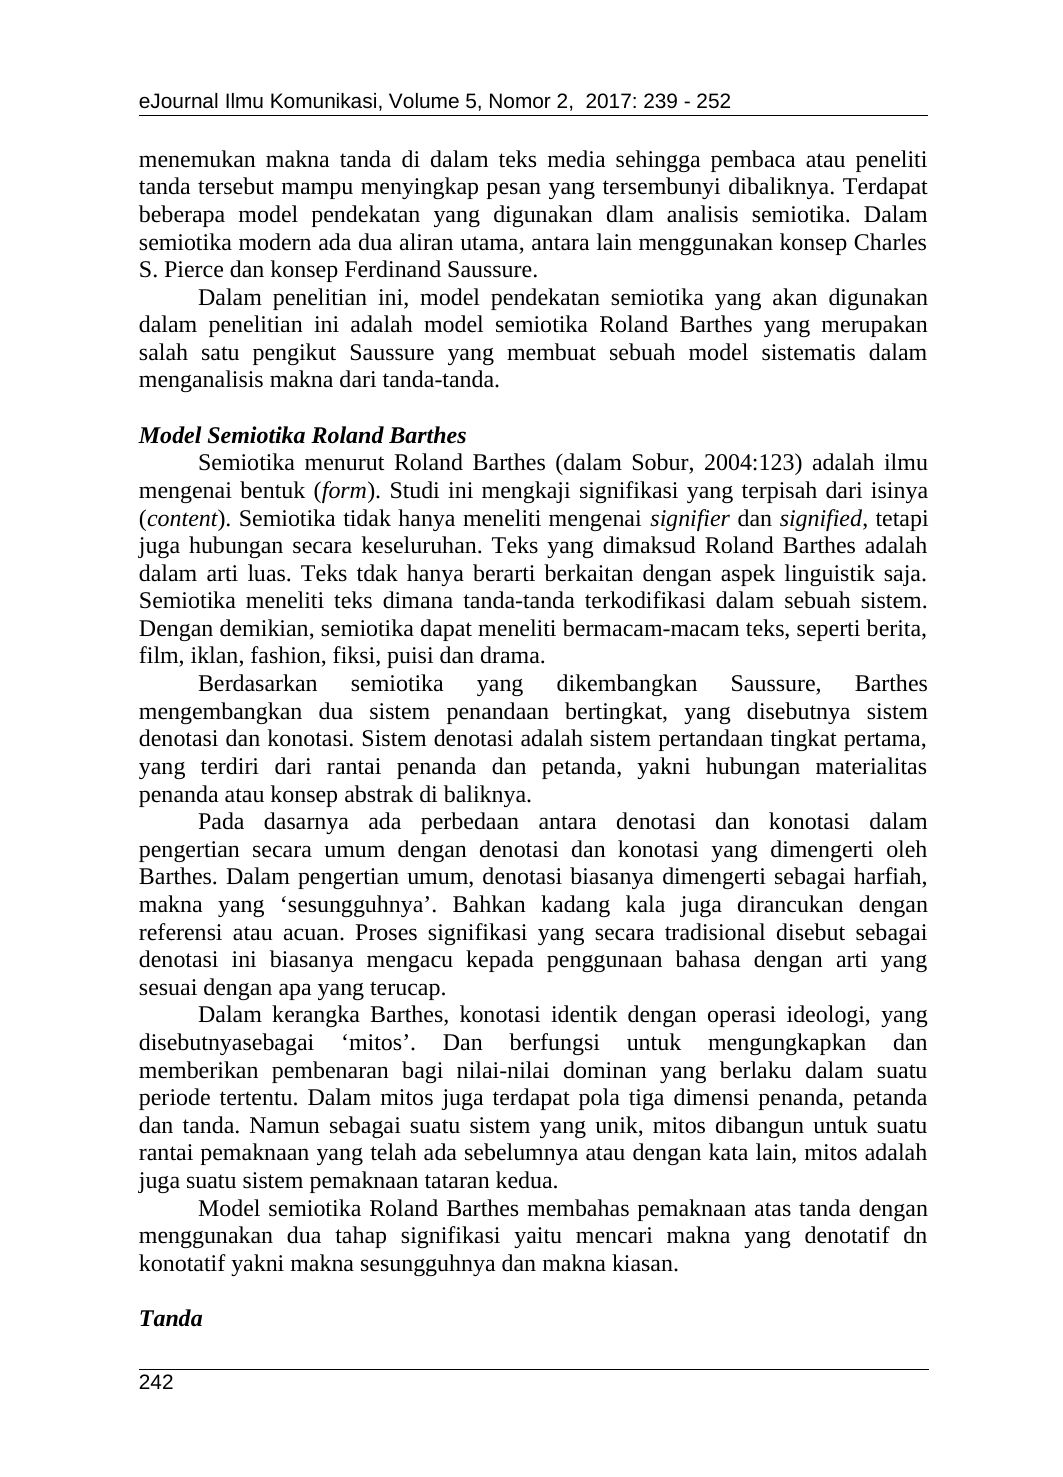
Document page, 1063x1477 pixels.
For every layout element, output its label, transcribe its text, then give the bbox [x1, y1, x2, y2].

text Semiotika menurut Roland Barthes (dalam Sobur, 2004:123) adalah ilmu mengenai bentuk (form). Studi ini mengkaji signifikasi yang terpisah dari isinya (content). Semiotika tidak hanya meneliti mengenai signifier dan signified, tetapi juga hubungan secara keseluruhan. Teks yang dimaksud Roland Barthes adalah dalam arti luas. Teks tdak hanya berarti berkaitan dengan aspek linguistik saja. Semiotika meneliti teks dimana tanda-tanda terkodifikasi dalam sebuah sistem. Dengan demikian, semiotika dapat meneliti bermacam-macam teks, seperti berita, film, iklan, fashion, fiksi, puisi dan drama. [139, 448, 929, 669]
text Model Semiotika Roland Barthes [139, 421, 929, 448]
text Tanda [139, 1304, 929, 1332]
text Model semiotika Roland Barthes membahas pemaknaan atas tanda dengan menggunakan dua tahap signifikasi yaitu mencari makna yang denotatif dn konotatif yakni makna sesungguhnya dan makna kiasan. [139, 1194, 929, 1276]
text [139, 145, 929, 283]
text Berdasarkan semiotika yang dikembangkan Saussure, Barthes mengembangkan dua sistem penandaan bertingkat, yang disebutnya sistem denotasi dan konotasi. Sistem denotasi adalah sistem pertandaan tingkat pertama, yang terdiri dari rantai penanda dan petanda, yakni hubungan materialitas penanda atau konsep abstrak di baliknya. [139, 669, 929, 807]
text Dalam penelitian ini, model pendekatan semiotika yang akan digunakan dalam penelitian ini adalah model semiotika Roland Barthes yang merupakan salah satu pengikut Saussure yang membuat sebuah model sistematis dalam menganalisis makna dari tanda-tanda. [139, 283, 929, 393]
text Pada dasarnya ada perbedaan antara denotasi dan konotasi dalam pengertian secara umum dengan denotasi dan konotasi yang dimengerti oleh Barthes. Dalam pengertian umum, denotasi biasanya dimengerti sebagai harfiah, makna yang ‘sesungguhnya’. Bahkan kadang kala juga dirancukan dengan referensi atau acuan. Proses signifikasi yang secara tradisional disebut sebagai denotasi ini biasanya mengacu kepada penggunaan bahasa dengan arti yang sesuai dengan apa yang terucap. [139, 807, 929, 1000]
text Dalam kerangka Barthes, konotasi identik dengan operasi ideologi, yang disebutnyasebagai ‘mitos’. Dan berfungsi untuk mengungkapkan dan memberikan pembenaran bagi nilai-nilai dominan yang berlaku dalam suatu periode tertentu. Dalam mitos juga terdapat pola tiga dimensi penanda, petanda dan tanda. Namun sebagai suatu sistem yang unik, mitos dibangun untuk suatu rantai pemaknaan yang telah ada sebelumnya atau dengan kata lain, mitos adalah juga suatu sistem pemaknaan tataran kedua. [139, 1000, 929, 1194]
